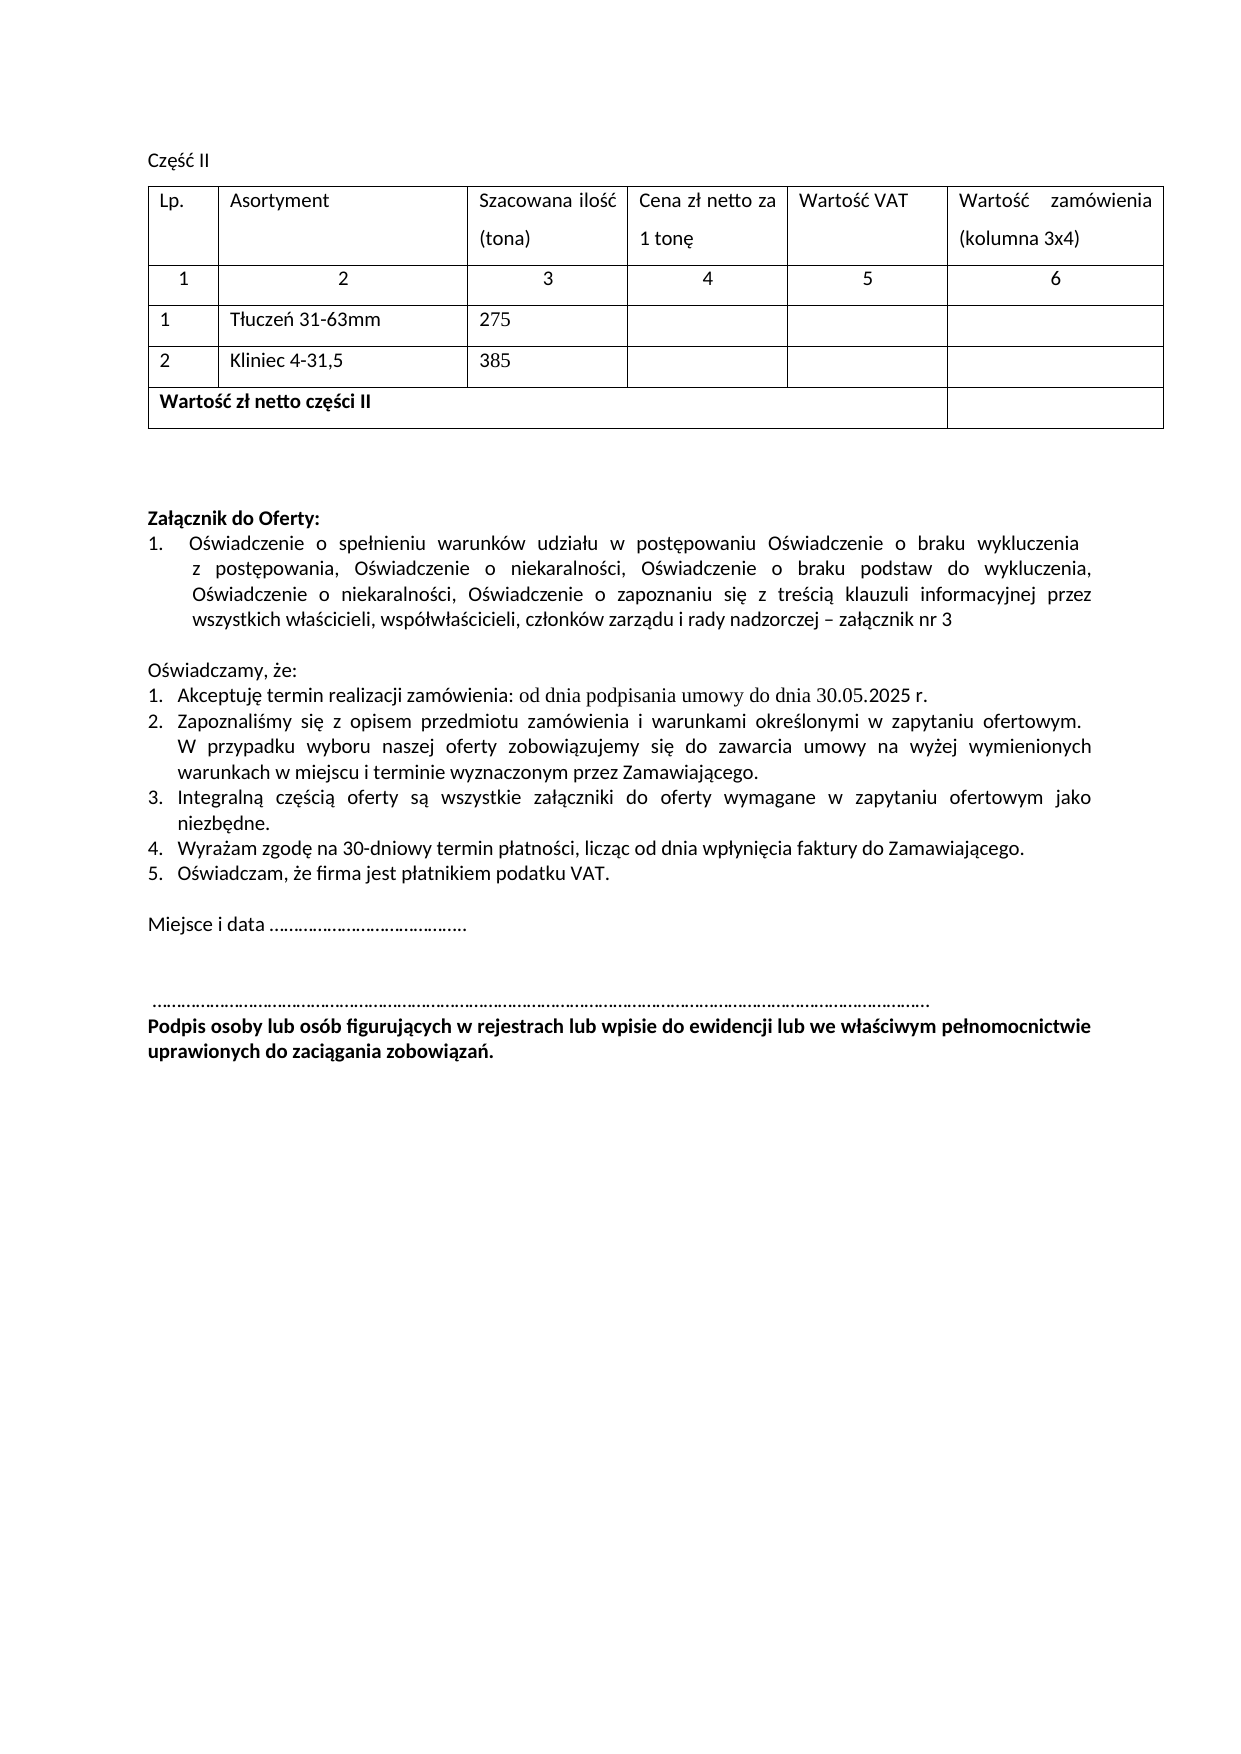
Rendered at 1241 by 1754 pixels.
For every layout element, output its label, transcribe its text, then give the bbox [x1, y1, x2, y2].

table_cell 275 [468, 306, 627, 346]
table_header Szacowana ilość (tona) [468, 187, 627, 264]
list Wyrażam zgodę na 30-dniowy termin płatności, licząc od dnia wpłynięcia faktury do Zamawiającego. [148, 835, 1093, 861]
table_cell [788, 347, 947, 387]
table_header Wartość VAT [788, 187, 947, 264]
table_cell [788, 306, 947, 346]
list Część II [148, 148, 1093, 173]
table_cell [628, 306, 787, 346]
text Podpis osoby lub osób figurujących w rejestrach lub wpisie do ewidencji lub we właściwym pełnomocnictwie uprawionych do zaciągania zobowiązań. [148, 1013, 1093, 1064]
table_cell 5 [788, 266, 947, 305]
list Oświadczam, że firma jest płatnikiem podatku VAT. [148, 861, 1093, 886]
table_cell Kliniec 4-31,5 [219, 347, 467, 387]
table_cell [948, 347, 1163, 387]
table_header Lp. [149, 187, 218, 264]
table_cell 1 [149, 266, 218, 305]
table_cell 1 [149, 306, 218, 346]
text Załącznik do Oferty: [148, 505, 1093, 530]
table_cell 2 [219, 266, 467, 305]
list Zapoznaliśmy się z opisem przedmiotu zamówienia i warunkami określonymi w zapytaniu ofertowym. W przypadku wyboru naszej oferty zobowiązujemy się do zawarcia umowy na wyżej wymienionych warunkach w miejscu i terminie wyznaczonym przez Zamawiającego. [148, 708, 1093, 784]
table_cell 385 [468, 347, 627, 387]
text Miejsce i data ………………………………….. [148, 911, 1093, 937]
table_cell 6 [948, 266, 1163, 305]
table_cell Tłuczeń 31-63mm [219, 306, 467, 346]
table_cell [948, 306, 1163, 346]
list Akceptuję termin realizacji zamówienia: od dnia podpisania umowy do dnia 30.05.2025 r. [148, 683, 1093, 708]
table_cell [948, 388, 1163, 427]
table_header Cena zł netto za 1 tonę [628, 187, 787, 264]
table_cell [628, 347, 787, 387]
text ……………………………………………………………………………………………………………………………………………… [148, 988, 1093, 1013]
table_cell 2 [149, 347, 218, 387]
list Integralną częścią oferty są wszystkie załączniki do oferty wymagane w zapytaniu ofertowym jako niezbędne. [148, 784, 1093, 835]
text Oświadczamy, że: [148, 657, 1093, 683]
table_header Wartość zamówienia (kolumna 3x4) [948, 187, 1163, 264]
table_cell 3 [468, 266, 627, 305]
list Oświadczenie o spełnieniu warunków udziału w postępowaniu Oświadczenie o braku wykluczenia z postępowania, Oświadczenie o niekaralności, Oświadczenie o braku podstaw do wykluczenia, Oświadczenie o niekaralności, Oświadczenie o zapoznaniu się z treścią klauzuli informacyjnej przez wszystkich właścicieli, współwłaścicieli, członków zarządu i rady nadzorczej – załącznik nr 3 [148, 530, 1093, 632]
table_header Asortyment [219, 187, 467, 264]
table_cell 4 [628, 266, 787, 305]
table_cell Wartość zł netto części II [149, 388, 947, 427]
